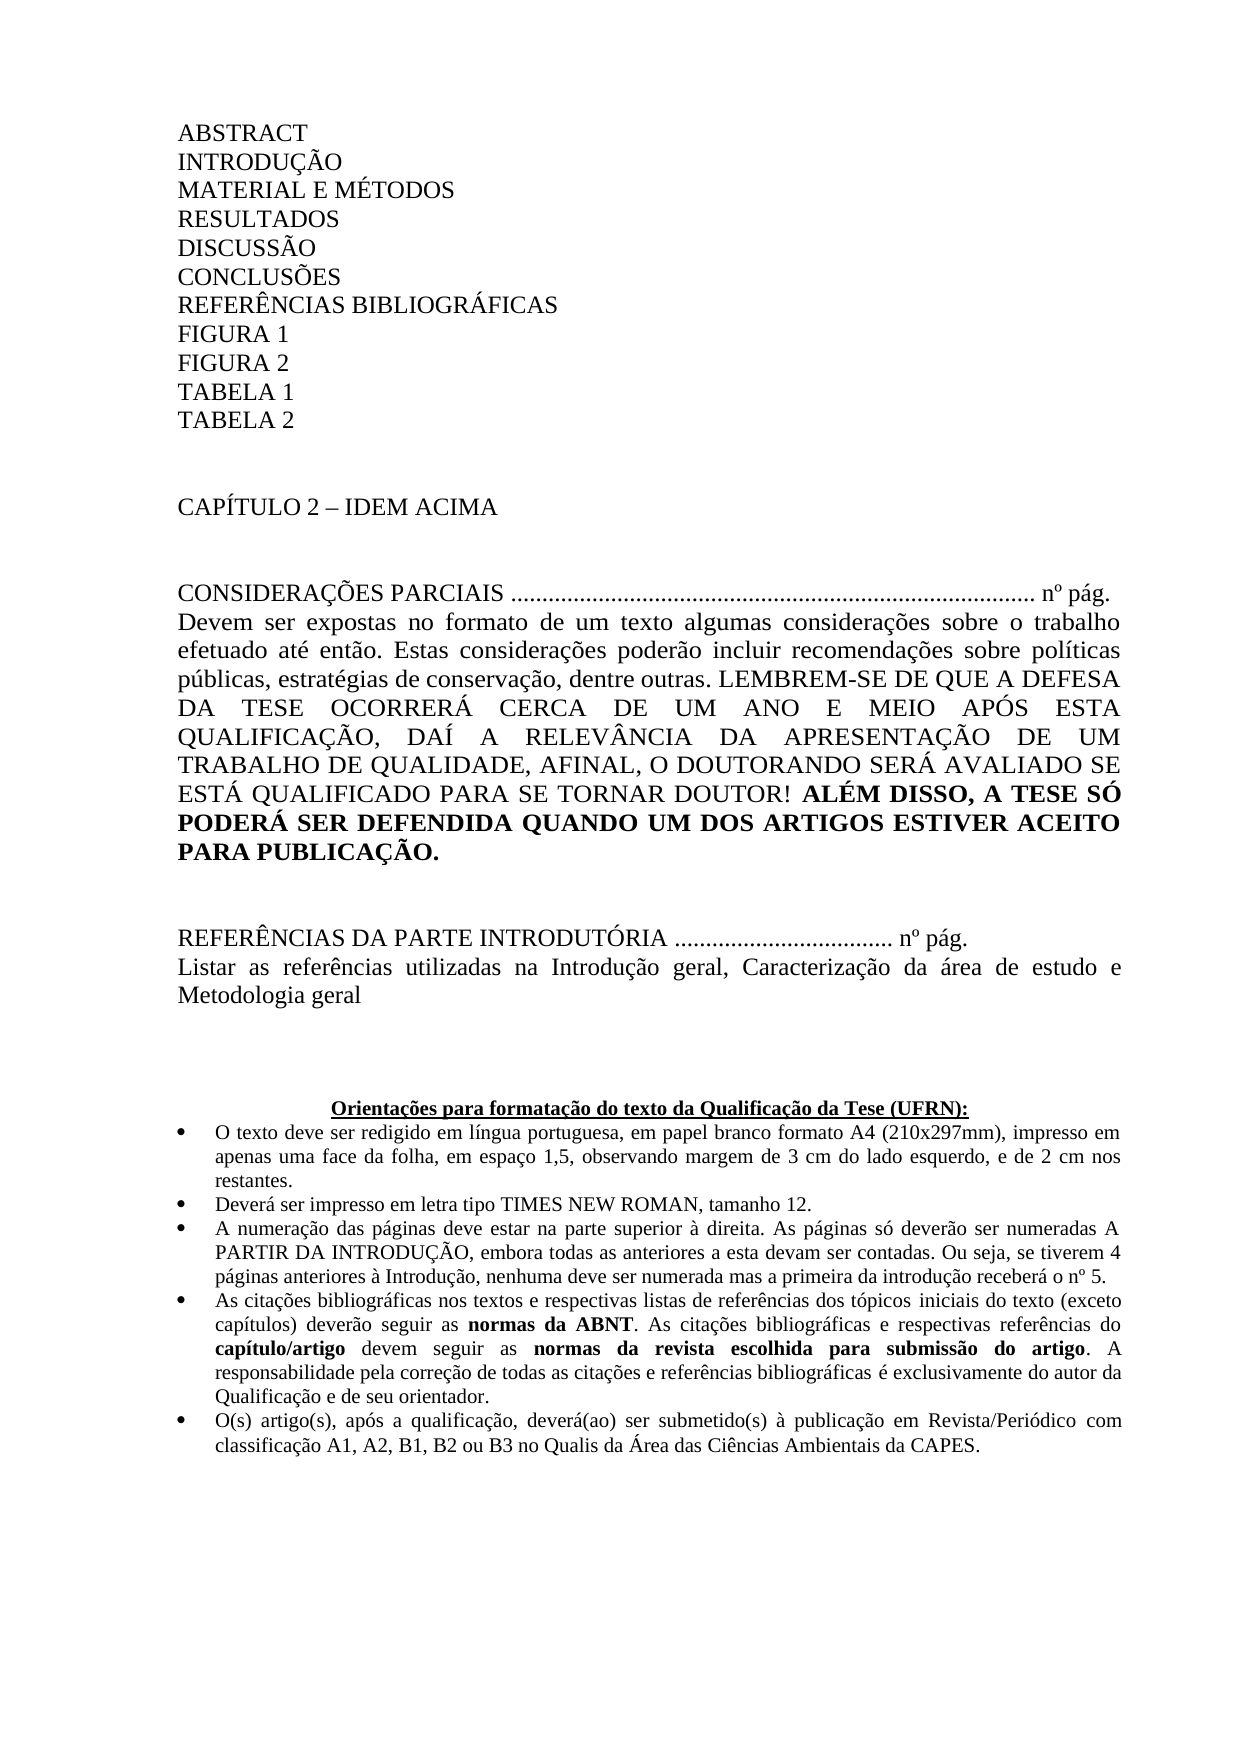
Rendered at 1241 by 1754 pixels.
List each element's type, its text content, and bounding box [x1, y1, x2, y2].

text REFERÊNCIAS BIBLIOGRÁFICAS [177, 291, 1122, 319]
list Deverá ser impresso em letra tipo TIMES NEW ROMAN, tamanho 12. [177, 1192, 1122, 1216]
text FIGURA 2 [177, 348, 1122, 377]
text CONCLUSÕES [177, 262, 1122, 291]
text FIGURA 1 [177, 319, 1122, 348]
subtitle As citações bibliográficas nos textos e respectivas listas de referências dos tópicos iniciais do texto (exceto capítulos) deverão seguir as normas da ABNT. As citações bibliográficas e respectivas referências do capítulo/artigo devem seguir as normas da revista escolhida para submissão do artigo. A responsabilidade pela correção de todas as citações e referências bibliográficas é exclusivamente do autor da Qualificação e de seu orientador. [177, 1288, 1122, 1408]
list A numeração das páginas deve estar na parte superior à direita. As páginas só deverão ser numeradas A PARTIR DA INTRODUÇÃO, embora todas as anteriores a esta devam ser contadas. Ou seja, se tiverem 4 páginas anteriores à Introdução, nenhuma deve ser numerada mas a primeira da introdução receberá o nº 5. [177, 1216, 1122, 1288]
text CAPÍTULO 2 – IDEM ACIMA [177, 492, 1122, 521]
text ABSTRACT [177, 118, 1122, 147]
text RESULTADOS [177, 204, 1122, 233]
text Devem ser expostas no formato de um texto algumas considerações sobre o trabalho efetuado até então. Estas considerações poderão incluir recomendações sobre políticas públicas, estratégias de conservação, dentre outras. LEMBREM-SE DE QUE A DEFESA DA TESE OCORRERÁ CERCA DE UM ANO E MEIO APÓS ESTA QUALIFICAÇÃO, DAÍ A RELEVÂNCIA DA APRESENTAÇÃO DE UM TRABALHO DE QUALIDADE, AFINAL, O DOUTORANDO SERÁ AVALIADO SE ESTÁ QUALIFICADO PARA SE TORNAR DOUTOR! ALÉM DISSO, A TESE SÓ PODERÁ SER DEFENDIDA QUANDO UM DOS ARTIGOS ESTIVER ACEITO PARA PUBLICAÇÃO. [177, 607, 1122, 866]
list O texto deve ser redigido em língua portuguesa, em papel branco formato A4 (210x297mm), impresso em apenas uma face da folha, em espaço 1,5, observando margem de 3 cm do lado esquerdo, e de 2 cm nos restantes. [177, 1120, 1122, 1192]
text MATERIAL E MÉTODOS [177, 176, 1122, 204]
text DISCUSSÃO [177, 233, 1122, 262]
list O(s) artigo(s), após a qualificação, deverá(ao) ser submetido(s) à publicação em Revista/Periódico com classificação A1, A2, B1, B2 ou B3 no Qualis da Área das Ciências Ambientais da CAPES. [177, 1408, 1122, 1457]
text Orientações para formatação do texto da Qualificação da Tese (UFRN): [177, 1096, 1122, 1120]
text REFERÊNCIAS DA PARTE INTRODUTÓRIA ................................... nº pág. [177, 923, 1122, 952]
text TABELA 2 [177, 406, 1122, 434]
text TABELA 1 [177, 377, 1122, 406]
text Listar as referências utilizadas na Introdução geral, Caracterização da área de estudo e Metodologia geral [177, 952, 1122, 1009]
text INTRODUÇÃO [177, 147, 1122, 176]
text CONSIDERAÇÕES PARCIAIS .................................................................................... nº pág. [177, 578, 1122, 607]
